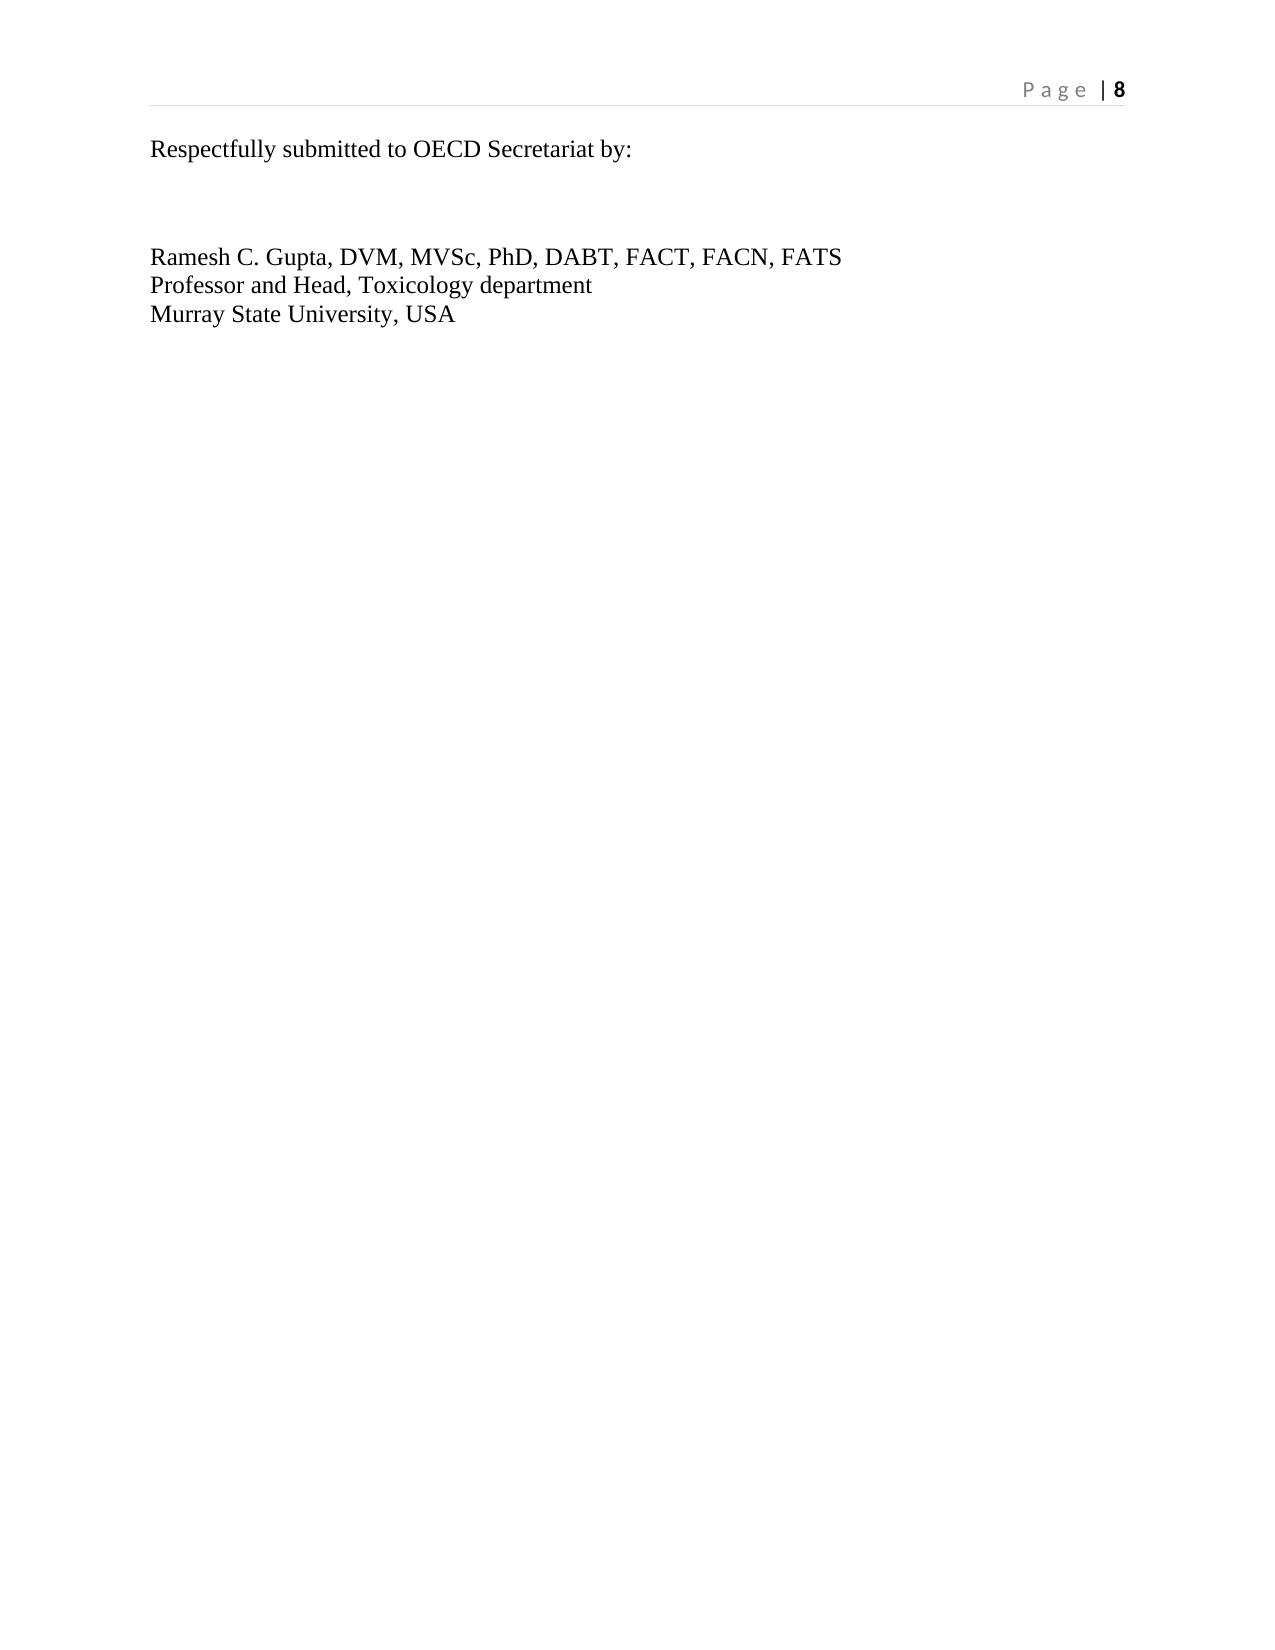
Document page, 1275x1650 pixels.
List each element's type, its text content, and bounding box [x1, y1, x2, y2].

text Murray State University, USA [150, 299, 1125, 328]
text Professor and Head, Toxicology department [150, 271, 1125, 299]
text Respectfully submitted to OECD Secretariat by: [150, 134, 1125, 163]
text Ramesh C. Gupta, DVM, MVSc, PhD, DABT, FACT, FACN, FATS [150, 242, 1125, 271]
